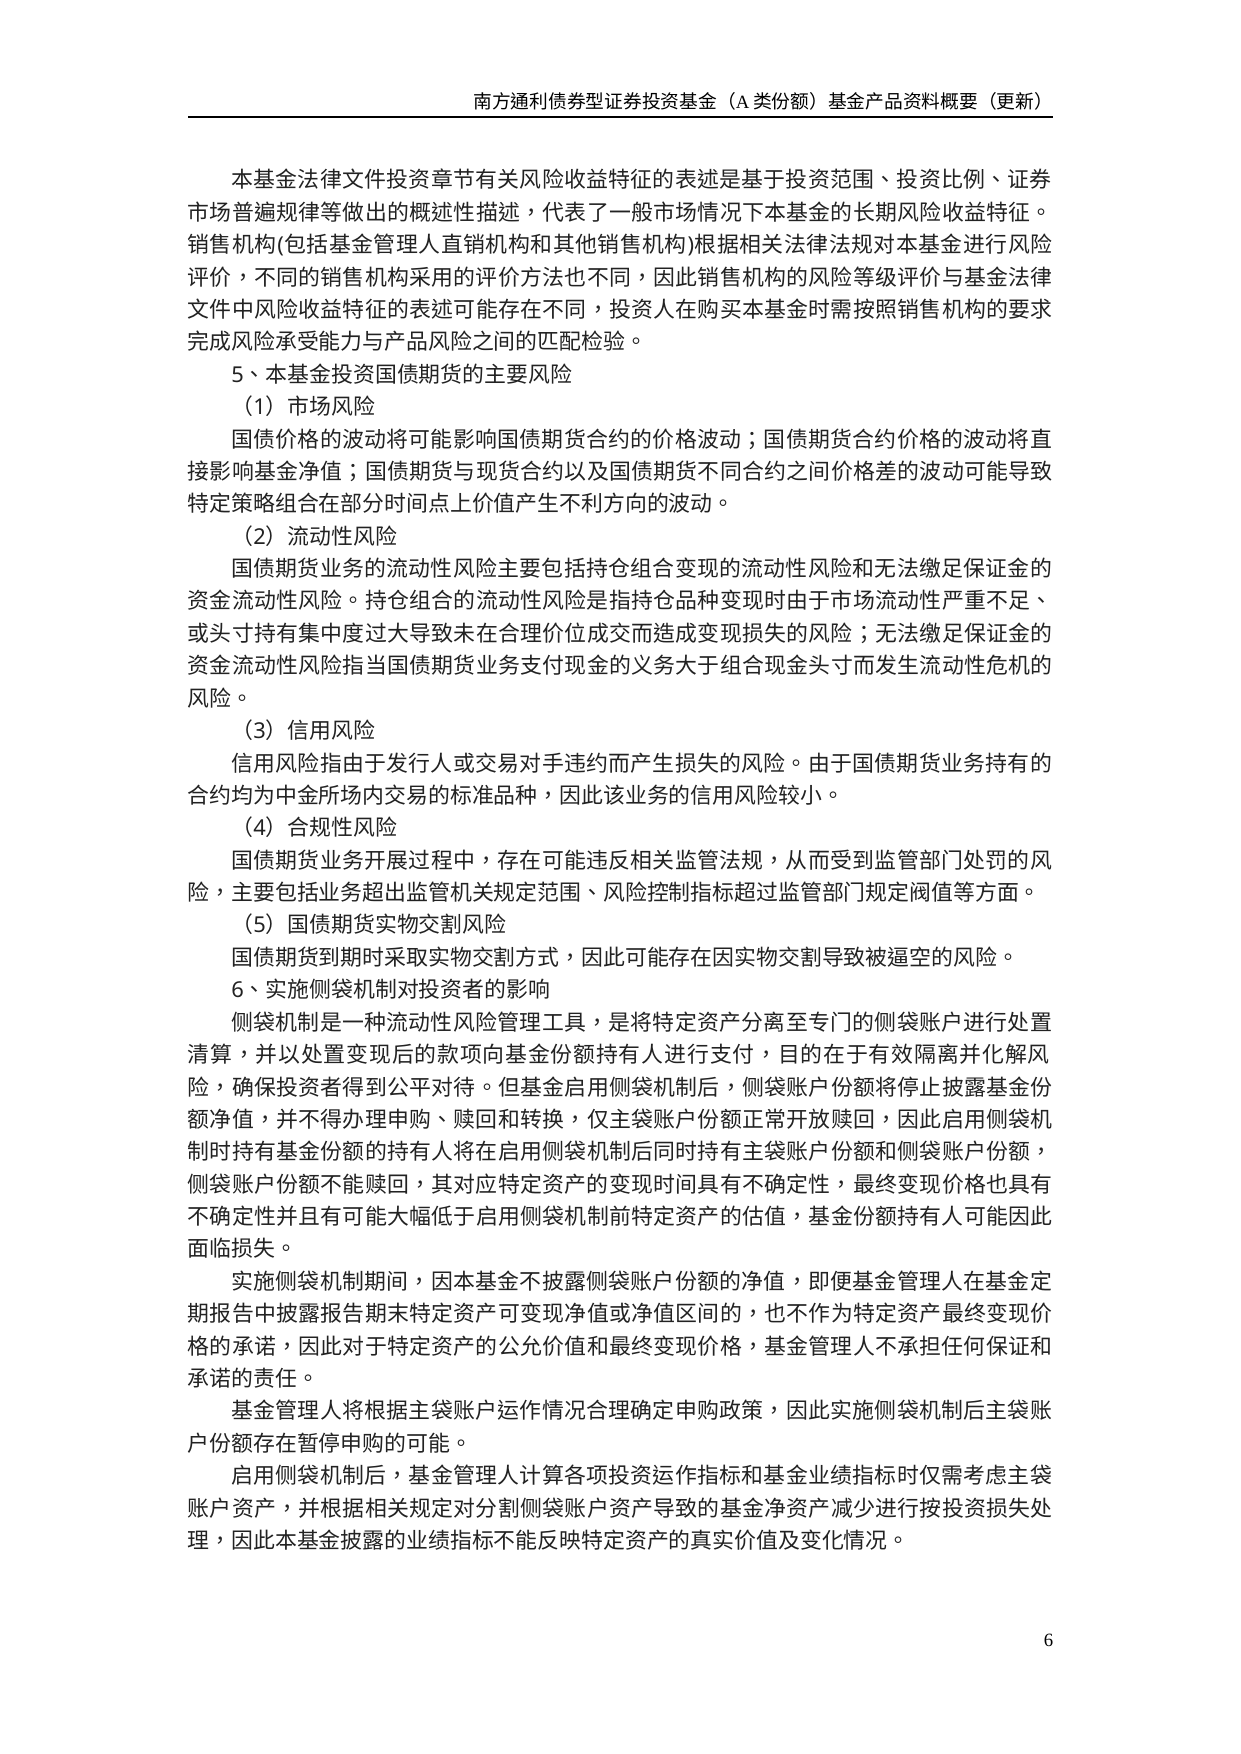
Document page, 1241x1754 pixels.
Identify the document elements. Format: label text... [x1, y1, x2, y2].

text （1）市场风险 [187, 389, 1053, 421]
text （4）合规性风险 [187, 810, 1053, 842]
text 国债价格的波动将可能影响国债期货合约的价格波动；国债期货合约价格的波动将直接影响基金净值；国债期货与现货合约以及国债期货不同合约之间价格差的波动可能导致特定策略组合在部分时间点上价值产生不利方向的波动。 [187, 421, 1053, 518]
text 国债期货业务开展过程中，存在可能违反相关监管法规，从而受到监管部门处罚的风险，主要包括业务超出监管机关规定范围、风险控制指标超过监管部门规定阀值等方面。 [187, 842, 1053, 907]
text 信用风险指由于发行人或交易对手违约而产生损失的风险。由于国债期货业务持有的合约均为中金所场内交易的标准品种，因此该业务的信用风险较小。 [187, 745, 1053, 810]
text 本基金法律文件投资章节有关风险收益特征的表述是基于投资范围、投资比例、证券市场普遍规律等做出的概述性描述，代表了一般市场情况下本基金的长期风险收益特征。销售机构(包括基金管理人直销机构和其他销售机构)根据相关法律法规对本基金进行风险评价，不同的销售机构采用的评价方法也不同，因此销售机构的风险等级评价与基金法律文件中风险收益特征的表述可能存在不同，投资人在购买本基金时需按照销售机构的要求完成风险承受能力与产品风险之间的匹配检验。 [187, 162, 1053, 356]
text 国债期货业务的流动性风险主要包括持仓组合变现的流动性风险和无法缴足保证金的资金流动性风险。持仓组合的流动性风险是指持仓品种变现时由于市场流动性严重不足、或头寸持有集中度过大导致未在合理价位成交而造成变现损失的风险；无法缴足保证金的资金流动性风险指当国债期货业务支付现金的义务大于组合现金头寸而发生流动性危机的风险。 [187, 551, 1053, 713]
text 实施侧袋机制期间，因本基金不披露侧袋账户份额的净值，即便基金管理人在基金定期报告中披露报告期末特定资产可变现净值或净值区间的，也不作为特定资产最终变现价格的承诺，因此对于特定资产的公允价值和最终变现价格，基金管理人不承担任何保证和承诺的责任。 [187, 1263, 1053, 1393]
text 国债期货到期时采取实物交割方式，因此可能存在因实物交割导致被逼空的风险。 [187, 939, 1053, 972]
text （5）国债期货实物交割风险 [187, 907, 1053, 939]
text 5、本基金投资国债期货的主要风险 [187, 356, 1053, 389]
text （2）流动性风险 [187, 518, 1053, 551]
text 侧袋机制是一种流动性风险管理工具，是将特定资产分离至专门的侧袋账户进行处置清算，并以处置变现后的款项向基金份额持有人进行支付，目的在于有效隔离并化解风险，确保投资者得到公平对待。但基金启用侧袋机制后，侧袋账户份额将停止披露基金份额净值，并不得办理申购、赎回和转换，仅主袋账户份额正常开放赎回，因此启用侧袋机制时持有基金份额的持有人将在启用侧袋机制后同时持有主袋账户份额和侧袋账户份额，侧袋账户份额不能赎回，其对应特定资产的变现时间具有不确定性，最终变现价格也具有不确定性并且有可能大幅低于启用侧袋机制前特定资产的估值，基金份额持有人可能因此面临损失。 [187, 1004, 1053, 1263]
text （3）信用风险 [187, 713, 1053, 745]
text 启用侧袋机制后，基金管理人计算各项投资运作指标和基金业绩指标时仅需考虑主袋账户资产，并根据相关规定对分割侧袋账户资产导致的基金净资产减少进行按投资损失处理，因此本基金披露的业绩指标不能反映特定资产的真实价值及变化情况。 [187, 1458, 1053, 1555]
text 基金管理人将根据主袋账户运作情况合理确定申购政策，因此实施侧袋机制后主袋账户份额存在暂停申购的可能。 [187, 1393, 1053, 1458]
text 6、实施侧袋机制对投资者的影响 [187, 972, 1053, 1004]
